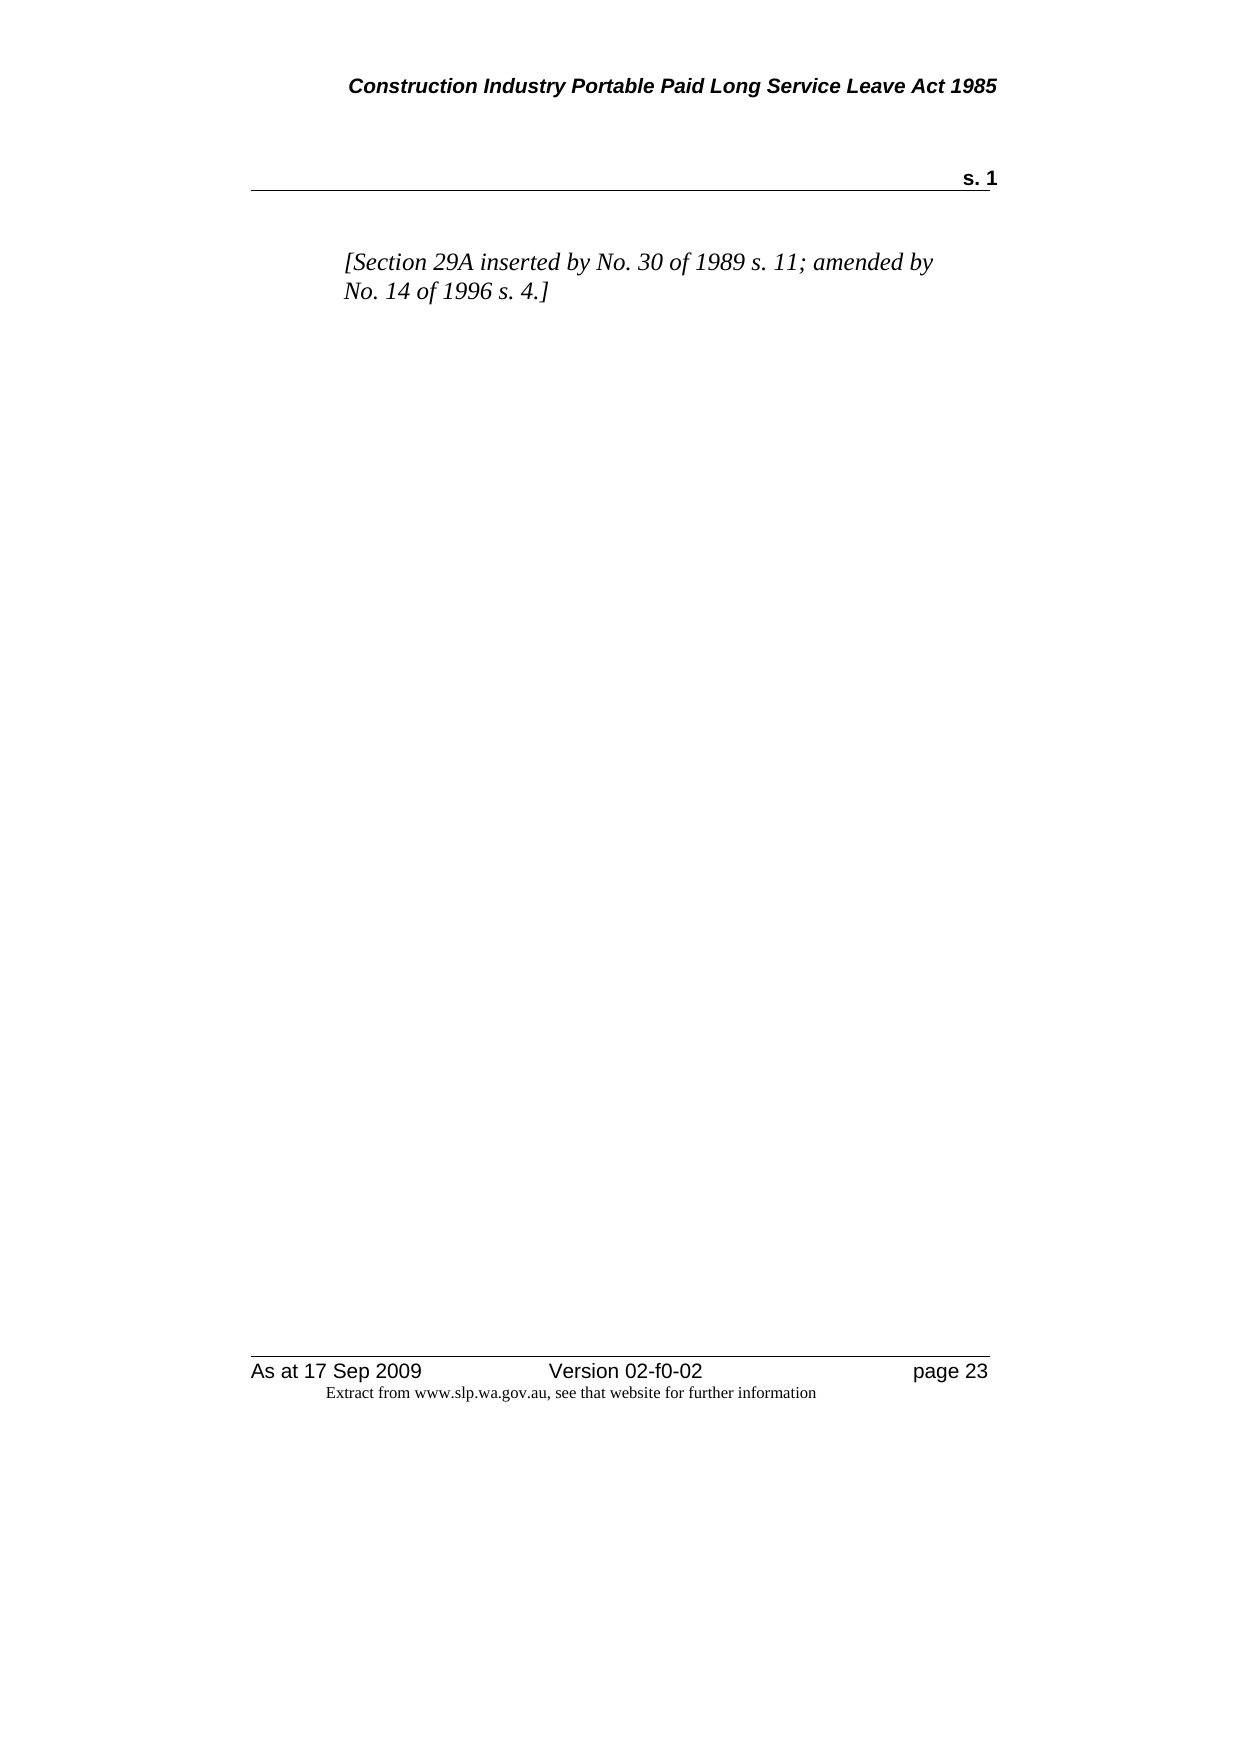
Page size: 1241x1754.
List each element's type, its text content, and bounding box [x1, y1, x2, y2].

text [Section 29A inserted by No. 30 of 1989 s. 11; amended by No. 14 of 1996 s. 4.] [251, 247, 990, 305]
